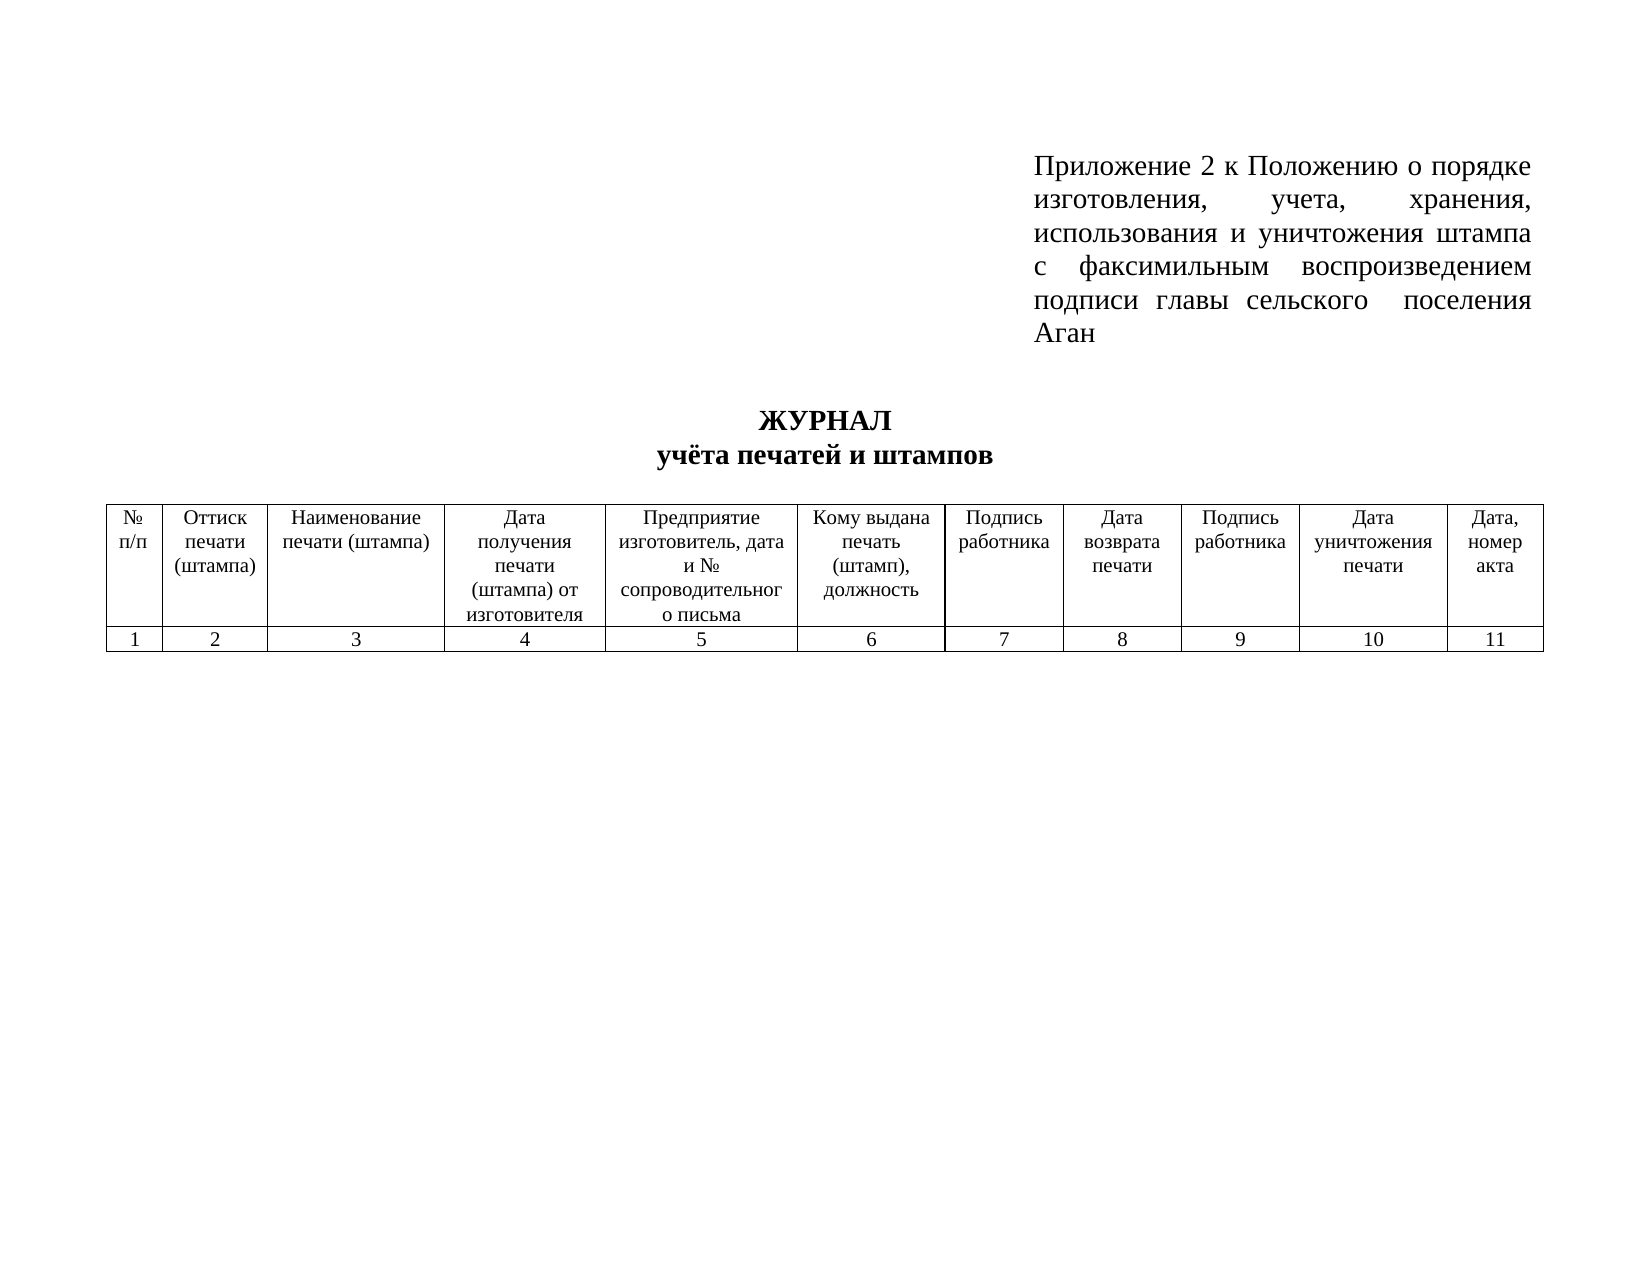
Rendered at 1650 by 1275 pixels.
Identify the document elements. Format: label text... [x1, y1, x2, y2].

table_header Предприятие изготовитель, дата и № сопроводительного письма [606, 505, 797, 626]
table_cell 2 [163, 627, 267, 651]
table_header Дата уничтожения печати [1300, 505, 1447, 626]
table_header Подпись работника [1182, 505, 1299, 626]
text Приложение 2 к Положению о порядке изготовления, учета, хранения, использования и уничтожения штампа с факсимильным воспроизведением подписи главы сельского поселения Аган [1034, 148, 1532, 349]
text ЖУРНАЛ [118, 403, 1532, 437]
table_cell 9 [1182, 627, 1299, 651]
table_header Дата возврата печати [1064, 505, 1181, 626]
table_header № п/п [107, 505, 162, 626]
table_cell 11 [1448, 627, 1543, 651]
table_cell 1 [107, 627, 162, 651]
table_cell 3 [268, 627, 444, 651]
table_cell 5 [606, 627, 797, 651]
table_header Оттиск печати (штампа) [163, 505, 267, 626]
table_header Дата получения печати (штампа) от изготовителя [445, 505, 605, 626]
table_header Подпись работника [946, 505, 1063, 626]
table_header Наименование печати (штампа) [268, 505, 444, 626]
table_cell 7 [946, 627, 1063, 651]
table_header Кому выдана печать (штамп), должность [798, 505, 944, 626]
table_cell 6 [798, 627, 944, 651]
table_cell 10 [1300, 627, 1447, 651]
table_cell 8 [1064, 627, 1181, 651]
table_cell 4 [445, 627, 605, 651]
text учёта печатей и штампов [118, 437, 1532, 471]
table_header Дата, номер акта [1448, 505, 1543, 626]
